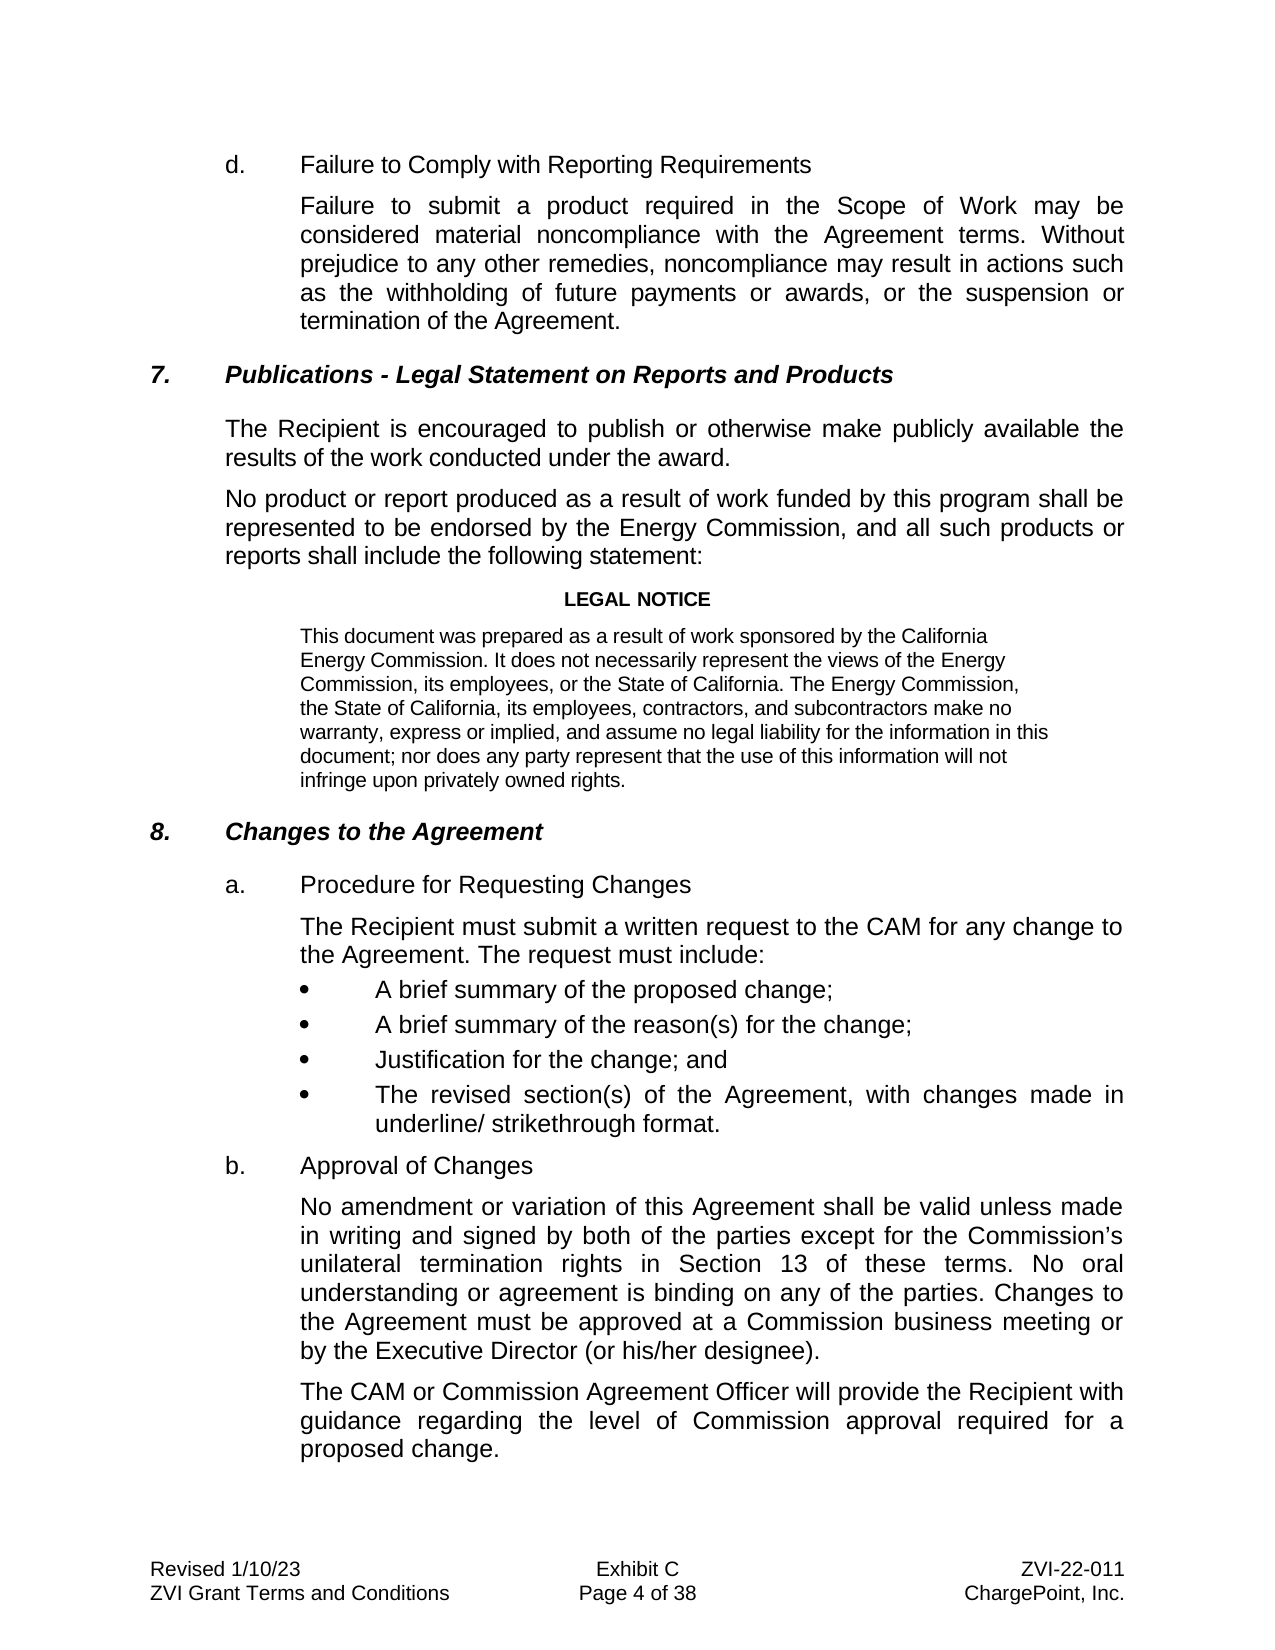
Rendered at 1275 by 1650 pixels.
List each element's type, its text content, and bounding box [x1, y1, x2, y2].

list Procedure for Requesting Changes [225, 870, 1125, 899]
text Failure to submit a product required in the Scope of Work may be considered material noncompliance with the Agreement terms. Without prejudice to any other remedies, noncompliance may result in actions such as the withholding of future payments or awards, or the suspension or termination of the Agreement. [300, 191, 1125, 335]
text The CAM or Commission Agreement Officer will provide the Recipient with guidance regarding the level of Commission approval required for a proposed change. [300, 1377, 1125, 1463]
list A brief summary of the reason(s) for the change; [300, 1010, 1125, 1039]
text No amendment or variation of this Agreement shall be valid unless made in writing and signed by both of the parties except for the Commission’s unilateral termination rights in Section 13 of these terms. No oral understanding or agreement is binding on any of the parties. Changes to the Agreement must be approved at a Commission business meeting or by the Executive Director (or his/her designee). [300, 1192, 1125, 1364]
list Justification for the change; and [300, 1045, 1125, 1074]
text This document was prepared as a result of work sponsored by the California Energy Commission. It does not necessarily represent the views of the Energy Commission, its employees, or the State of . The Energy Commission, the State of California, its employees, contractors, and subcontractors make no warranty, express or implied, and assume no legal liability for the information in this document; nor does any party represent that the use of this information will not infringe upon privately owned rights. [300, 624, 1050, 791]
text legal notice [150, 582, 1125, 611]
list The revised section(s) of the Agreement, with changes made in underline/ strikethrough format. [300, 1081, 1125, 1138]
list Approval of Changes [225, 1151, 1125, 1179]
list A brief summary of the proposed change; [300, 975, 1125, 1004]
subtitle No product or report produced as a result of work funded by this program shall be represented to be endorsed by the Energy Commission, and all such products or reports shall include the following statement: [225, 484, 1125, 570]
subtitle Publications - Legal Statement on Reports and Products [150, 360, 1125, 389]
text The Recipient must submit a written request to the CAM for any change to the Agreement. The request must include: [300, 911, 1125, 969]
subtitle Changes to the Agreement [150, 816, 1125, 845]
subtitle The Recipient is encouraged to publish or otherwise make publicly available the results of the work conducted under the award. [225, 414, 1125, 471]
text d. Failure to Comply with Reporting Requirements [225, 150, 1125, 179]
